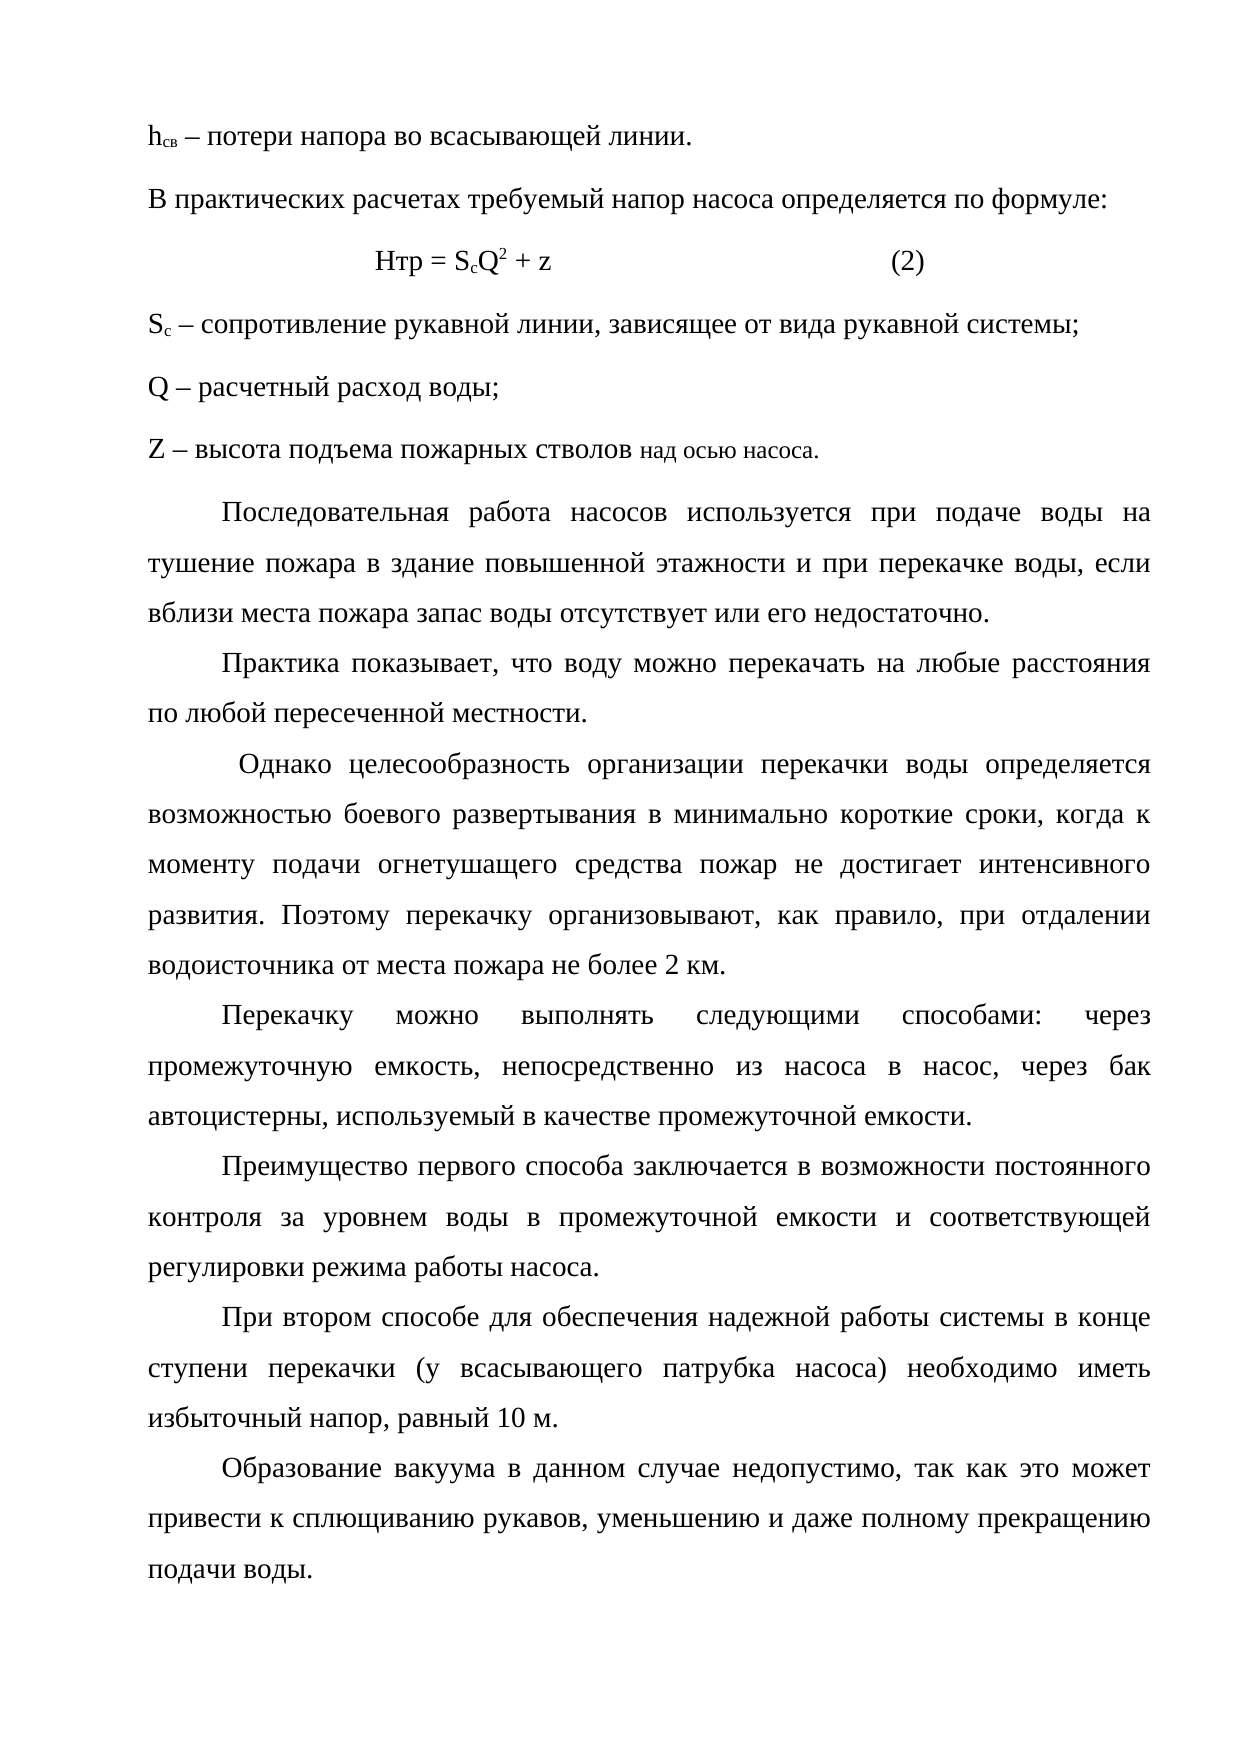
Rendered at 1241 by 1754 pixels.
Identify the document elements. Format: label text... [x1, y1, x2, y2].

text Q – расчетный расход воды; [148, 369, 1152, 402]
text При втором способе для обеспечения надежной работы системы в конце ступени перекачки (у всасывающего патрубка насоса) необходимо иметь избыточный напор, равный 10 м. [148, 1299, 1152, 1433]
text Однако целесообразность организации перекачки воды определяется возможностью боевого развертывания в минимально короткие сроки, когда к моменту подачи огнетушащего средства пожар не достигает интенсивного развития. Поэтому перекачку организовывают, как правило, при отдалении водоисточника от места пожара не более 2 км. [148, 746, 1152, 981]
text Sc – сопротивление рукавной линии, зависящее от вида рукавной системы; [148, 306, 1152, 340]
text Последовательная работа насосов используется при подаче воды на тушение пожара в здание повышенной этажности и при перекачке воды, если вблизи места пожара запас воды отсутствует или его недостаточно. [148, 494, 1152, 628]
text В практических расчетах требуемый напор насоса определяется по формуле: [148, 181, 1152, 214]
text Практика показывает, что воду можно перекачать на любые расстояния по любой пересеченной местности. [148, 645, 1152, 729]
text Преимущество первого способа заключается в возможности постоянного контроля за уровнем воды в промежуточной емкости и соответствующей регулировки режима работы насоса. [148, 1148, 1152, 1283]
text Z – высота подъема пожарных стволов над осью насоса. [148, 432, 1152, 465]
text hсв – потери напора во всасывающей линии. [148, 118, 1152, 152]
text Образование вакуума в данном случае недопустимо, так как это может привести к сплющиванию рукавов, уменьшению и даже полному прекращению подачи воды. [148, 1450, 1152, 1584]
text Перекачку можно выполнять следующими способами: через промежуточную емкость, непосредственно из насоса в насос, через бак автоцистерны, используемый в качестве промежуточной емкости. [148, 997, 1152, 1132]
text Нтр = ScQ2 + z (2) [148, 243, 1152, 277]
